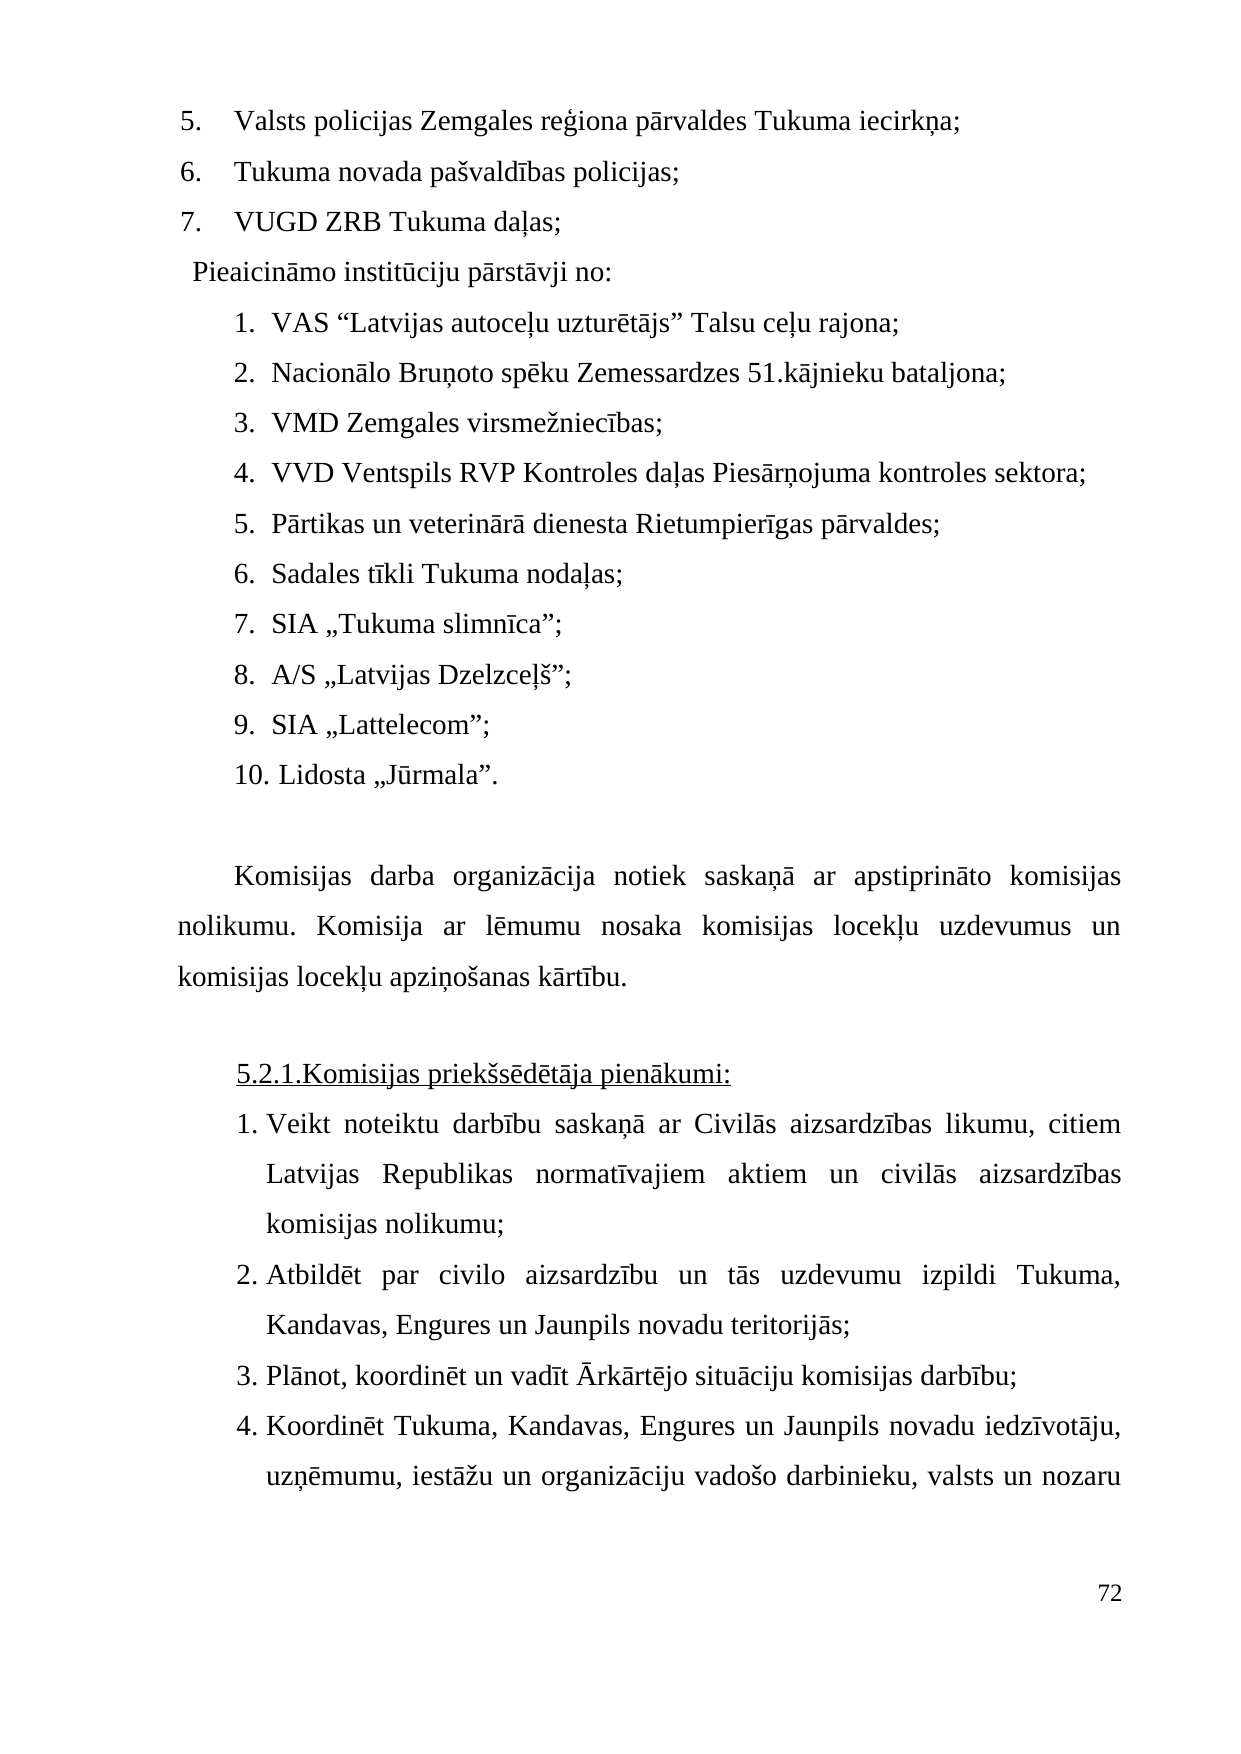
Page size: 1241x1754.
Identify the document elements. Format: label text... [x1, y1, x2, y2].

text Pieaicināmo institūciju pārstāvji no: [192, 254, 1122, 288]
list Atbildēt par civilo aizsardzību un tās uzdevumu izpildi Tukuma, Kandavas, Engures un Jaunpils novadu teritorijās; [236, 1257, 1122, 1341]
list VAS “Latvijas autoceļu uzturētājs” Talsu ceļu rajona; [233, 305, 1122, 338]
list Pārtikas un veterinārā dienesta Rietumpierīgas pārvaldes; [233, 506, 1122, 539]
list Veikt noteiktu darbību saskaņā ar Civilās aizsardzības likumu, citiem Latvijas Republikas normatīvajiem aktiem un civilās aizsardzības komisijas nolikumu; [236, 1106, 1122, 1240]
list Nacionālo Bruņoto spēku Zemessardzes 51.kājnieku bataljona; [233, 355, 1122, 388]
list A/S „Latvijas Dzelzceļš”; [233, 657, 1122, 690]
list VVD Ventspils RVP Kontroles daļas Piesārņojuma kontroles sektora; [233, 456, 1122, 489]
list VMD Zemgales virsmežniecības; [233, 405, 1122, 439]
list VUGD ZRB Tukuma daļas; [177, 204, 1122, 238]
list Plānot, koordinēt un vadīt Ārkārtējo situāciju komisijas darbību; [236, 1358, 1122, 1391]
list Lidosta „Jūrmala”. [233, 757, 1122, 791]
text Komisijas darba organizācija notiek saskaņā ar apstiprināto komisijas nolikumu. Komisija ar lēmumu nosaka komisijas locekļu uzdevumus un komisijas locekļu apziņošanas kārtību. [177, 858, 1122, 992]
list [236, 1408, 1122, 1492]
text 5.2.1.Komisijas priekšsēdētāja pienākumi: [236, 1056, 1122, 1089]
list SIA „Lattelecom”; [233, 707, 1122, 741]
list Tukuma novada pašvaldības policijas; [177, 154, 1122, 187]
list Valsts policijas Zemgales reģiona pārvaldes Tukuma iecirkņa; [177, 103, 1122, 137]
list Sadales tīkli Tukuma nodaļas; [233, 556, 1122, 590]
list SIA „Tukuma slimnīca”; [233, 607, 1122, 640]
